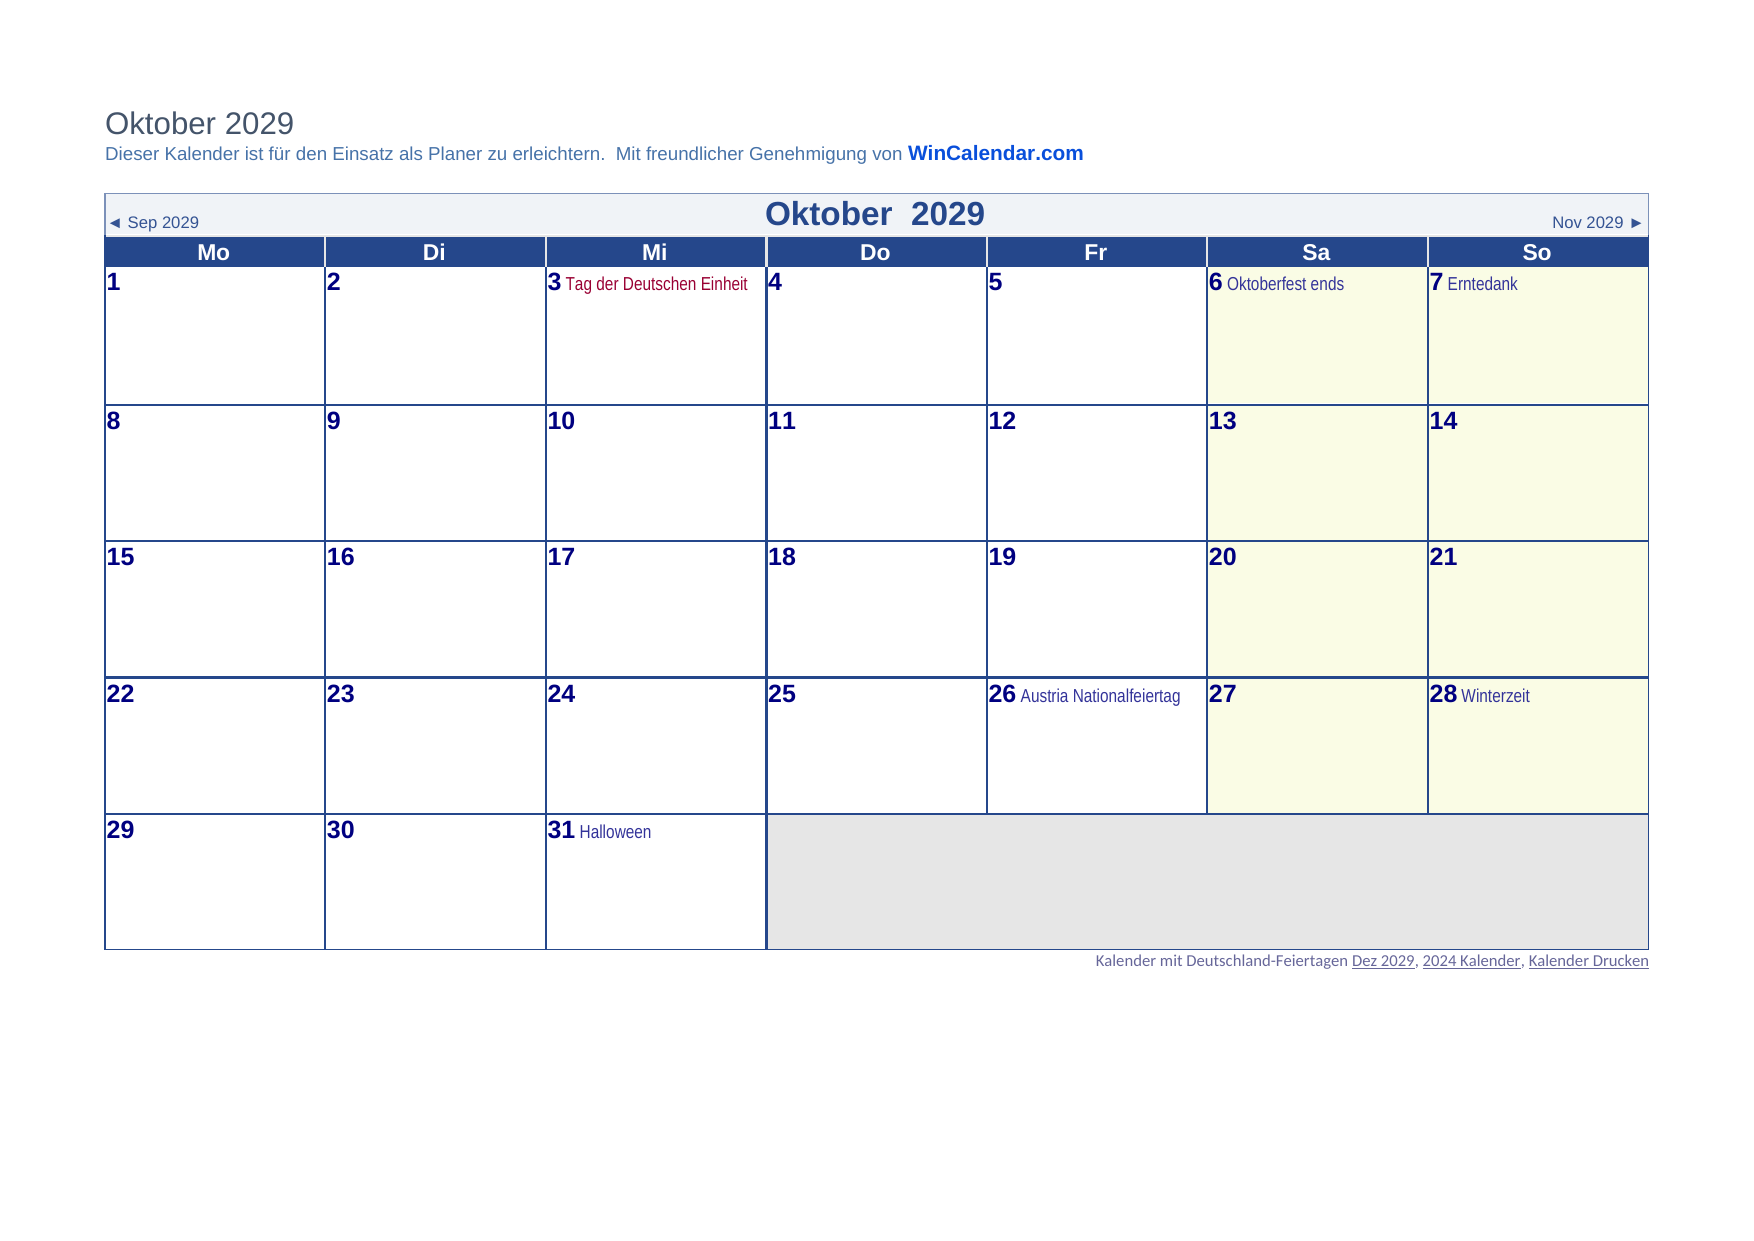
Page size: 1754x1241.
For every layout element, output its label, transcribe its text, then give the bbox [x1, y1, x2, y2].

table_cell 1 [106, 267, 324, 403]
table_cell 18 [768, 542, 986, 676]
table_cell 12 [988, 406, 1206, 540]
table_cell 22 [106, 679, 324, 813]
table_header ◄ Sep 2029 [106, 194, 325, 234]
table_cell Fr [988, 237, 1206, 267]
table_cell 7 Erntedank [1429, 267, 1648, 403]
table_cell 23 [326, 679, 545, 813]
table_cell 19 [988, 542, 1206, 676]
table_cell [768, 815, 1648, 949]
table_cell Sa [1208, 237, 1427, 267]
table_cell 27 [1208, 679, 1427, 813]
table_cell 13 [1208, 406, 1427, 540]
table_cell 3 Tag der Deutschen Einheit [547, 267, 765, 403]
table_cell 20 [1208, 542, 1427, 676]
table_cell 29 [106, 815, 324, 949]
table_cell Mo [106, 237, 324, 267]
text Oktober 2029 Dieser Kalender ist für den Einsatz als Planer zu erleichtern. Mit freundlicher Genehmigung von WinCalendar.com [105, 105, 1649, 193]
table_cell Do [768, 237, 986, 267]
table_header Oktober 2029 [325, 194, 1428, 234]
table_cell 15 [106, 542, 324, 676]
table_cell 26 Austria Nationalfeiertag [988, 679, 1206, 813]
table_cell 10 [547, 406, 765, 540]
table_cell 8 [106, 406, 324, 540]
table_cell 4 [768, 267, 986, 403]
table_cell 21 [1429, 542, 1648, 676]
table_cell 31 Halloween [547, 815, 765, 949]
table_cell 17 [547, 542, 765, 676]
table_cell 16 [326, 542, 545, 676]
table_cell Mi [547, 237, 765, 267]
table_cell 11 [768, 406, 986, 540]
table_cell 28 Winterzeit [1429, 679, 1648, 813]
table_cell So [1429, 237, 1648, 267]
table_cell 25 [768, 679, 986, 813]
text Kalender mit Deutschland-Feiertagen Dez 2029, 2024 Kalender, Kalender Drucken [105, 950, 1649, 971]
table_cell 6 Oktoberfest ends [1208, 267, 1427, 403]
table_cell 30 [326, 815, 545, 949]
table_cell 24 [547, 679, 765, 813]
table_cell 2 [326, 267, 545, 403]
table_cell Di [326, 237, 545, 267]
table_cell 14 [1429, 406, 1648, 540]
table_cell 9 [326, 406, 545, 540]
table_header Nov 2029 ► [1428, 194, 1648, 234]
table_cell 5 [988, 267, 1206, 403]
